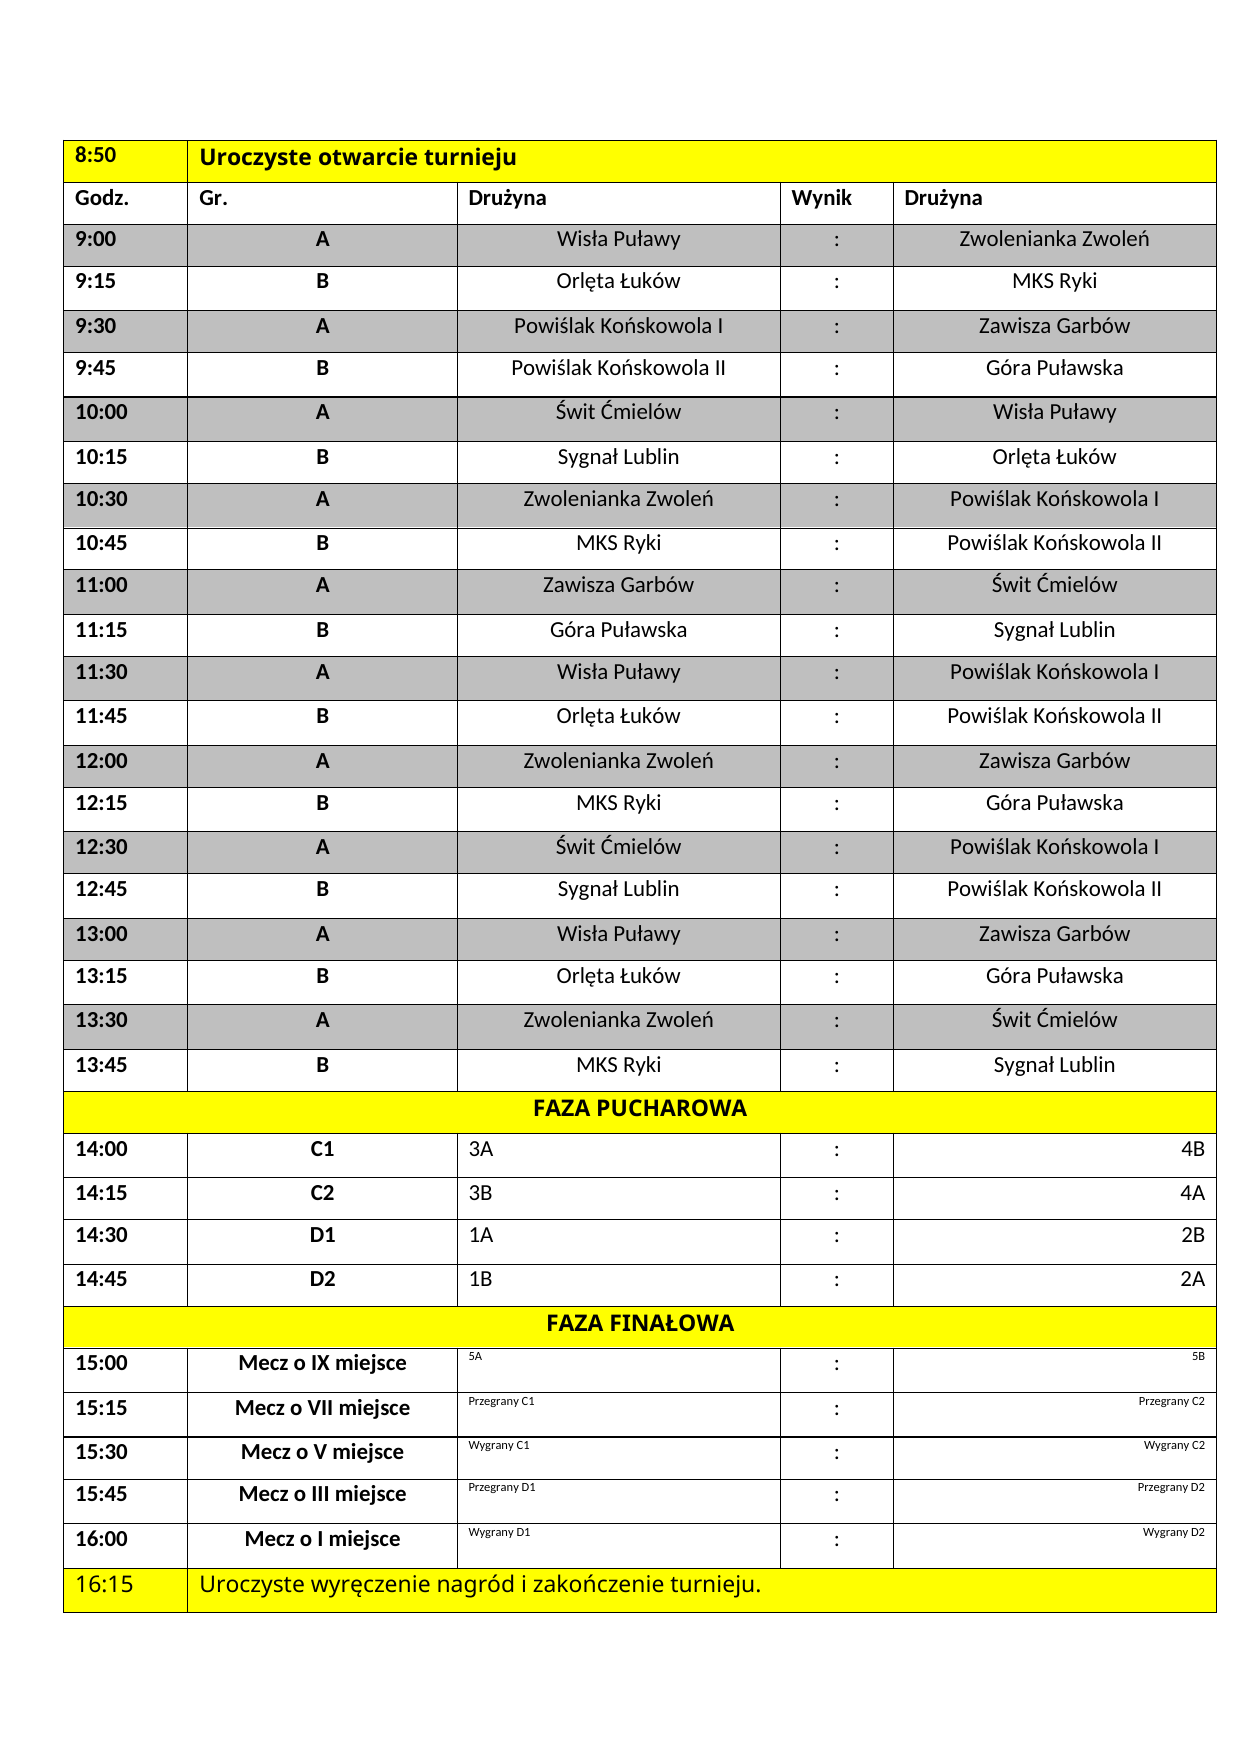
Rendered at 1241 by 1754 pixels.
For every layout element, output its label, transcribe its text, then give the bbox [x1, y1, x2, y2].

table_cell Góra Puławska [894, 353, 1216, 396]
table_cell 13:45 [64, 1050, 187, 1091]
table_cell 12:00 [64, 746, 187, 787]
table_cell B [188, 353, 457, 396]
table_cell 5A [458, 1349, 780, 1392]
table_cell 13:00 [64, 919, 187, 960]
table_header 8:50 [64, 141, 187, 182]
table_cell 11:45 [64, 701, 187, 745]
table_cell Zawisza Garbów [894, 311, 1216, 352]
table_cell A [188, 746, 457, 787]
table_cell 14:00 [64, 1134, 187, 1177]
table_cell Zawisza Garbów [894, 919, 1216, 960]
table_cell 11:00 [64, 570, 187, 614]
table_cell 1A [458, 1220, 780, 1263]
table_cell 15:45 [64, 1480, 187, 1523]
table_cell Powiślak Końskowola II [894, 874, 1216, 918]
table_cell : [781, 442, 893, 483]
table_cell Powiślak Końskowola II [458, 353, 780, 396]
table_cell 13:15 [64, 961, 187, 1004]
table_cell : [781, 1178, 893, 1219]
table_cell : [781, 311, 893, 352]
table_cell Wynik [781, 183, 893, 223]
table_cell 15:30 [64, 1438, 187, 1478]
table_cell 2B [894, 1220, 1216, 1263]
table_cell Sygnał Lublin [458, 874, 780, 918]
table_cell : [781, 701, 893, 745]
table_cell : [781, 225, 893, 266]
table_cell 12:15 [64, 788, 187, 831]
table_cell Mecz o IX miejsce [188, 1349, 457, 1392]
table_cell 4A [894, 1178, 1216, 1219]
table_cell Przegrany D1 [458, 1480, 780, 1523]
table_cell 2A [894, 1265, 1216, 1306]
table_cell D2 [188, 1265, 457, 1306]
table_cell 10:45 [64, 529, 187, 569]
table_cell : [781, 746, 893, 787]
table_cell FAZA FINAŁOWA [64, 1307, 1216, 1347]
table_cell A [188, 484, 457, 527]
table_cell Zwolenianka Zwoleń [458, 1005, 780, 1049]
table_cell Gr. [188, 183, 457, 223]
table_cell Wygrany D1 [458, 1524, 780, 1567]
table_cell Orlęta Łuków [458, 267, 780, 310]
table_cell Świt Ćmielów [894, 570, 1216, 614]
table_cell B [188, 1050, 457, 1091]
table_cell : [781, 1265, 893, 1306]
table_cell Zwolenianka Zwoleń [894, 225, 1216, 266]
table_cell B [188, 442, 457, 483]
table_cell 9:00 [64, 225, 187, 266]
table_cell : [781, 267, 893, 310]
table_cell B [188, 701, 457, 745]
table_cell Orlęta Łuków [894, 442, 1216, 483]
table_cell Powiślak Końskowola II [894, 529, 1216, 569]
table_cell Wygrany D2 [894, 1524, 1216, 1567]
table_cell A [188, 570, 457, 614]
table_cell Drużyna [458, 183, 780, 223]
table_cell : [781, 1480, 893, 1523]
table_cell Powiślak Końskowola I [458, 311, 780, 352]
table_cell B [188, 267, 457, 310]
table_cell 4B [894, 1134, 1216, 1177]
table_cell : [781, 832, 893, 873]
table_cell A [188, 657, 457, 700]
table_cell Godz. [64, 183, 187, 223]
table_cell Mecz o III miejsce [188, 1480, 457, 1523]
table_cell : [781, 1524, 893, 1567]
table_cell Wisła Puławy [458, 919, 780, 960]
table_cell B [188, 961, 457, 1004]
table_cell Świt Ćmielów [458, 398, 780, 441]
table_cell Sygnał Lublin [894, 615, 1216, 656]
table_cell B [188, 788, 457, 831]
table_cell 3B [458, 1178, 780, 1219]
table_cell Zawisza Garbów [894, 746, 1216, 787]
table_cell 9:30 [64, 311, 187, 352]
table_cell 3A [458, 1134, 780, 1177]
table_cell A [188, 832, 457, 873]
table_cell MKS Ryki [458, 1050, 780, 1091]
table_cell Uroczyste wyręczenie nagród i zakończenie turnieju. [188, 1569, 1216, 1612]
table_cell 9:45 [64, 353, 187, 396]
table_cell Powiślak Końskowola I [894, 832, 1216, 873]
table_cell Wisła Puławy [894, 398, 1216, 441]
table_cell 15:15 [64, 1393, 187, 1436]
table_cell : [781, 788, 893, 831]
table_cell : [781, 919, 893, 960]
table_cell Przegrany C2 [894, 1393, 1216, 1436]
table_cell : [781, 874, 893, 918]
table_cell : [781, 529, 893, 569]
table_cell 10:30 [64, 484, 187, 527]
table_cell Góra Puławska [894, 961, 1216, 1004]
table_cell : [781, 1349, 893, 1392]
table_cell A [188, 311, 457, 352]
table_cell C2 [188, 1178, 457, 1219]
table_cell C1 [188, 1134, 457, 1177]
table_cell MKS Ryki [458, 788, 780, 831]
table_cell Wisła Puławy [458, 225, 780, 266]
table_cell Drużyna [894, 183, 1216, 223]
table_cell 11:30 [64, 657, 187, 700]
table_cell 10:00 [64, 398, 187, 441]
table_cell 1B [458, 1265, 780, 1306]
table_header Uroczyste otwarcie turnieju [188, 141, 1216, 182]
table_cell Orlęta Łuków [458, 701, 780, 745]
table_cell Przegrany D2 [894, 1480, 1216, 1523]
table_cell Góra Puławska [894, 788, 1216, 831]
table_cell : [781, 1005, 893, 1049]
table_cell : [781, 1438, 893, 1478]
table_cell 12:30 [64, 832, 187, 873]
table_cell 10:15 [64, 442, 187, 483]
table_cell : [781, 1393, 893, 1436]
table_cell Powiślak Końskowola I [894, 657, 1216, 700]
table_cell Sygnał Lublin [458, 442, 780, 483]
table_cell Zwolenianka Zwoleń [458, 746, 780, 787]
table_cell 14:15 [64, 1178, 187, 1219]
table_cell Sygnał Lublin [894, 1050, 1216, 1091]
table_cell : [781, 1050, 893, 1091]
table_cell Mecz o I miejsce [188, 1524, 457, 1567]
table_cell Powiślak Końskowola I [894, 484, 1216, 527]
table_cell B [188, 615, 457, 656]
table_cell : [781, 484, 893, 527]
table_cell Świt Ćmielów [458, 832, 780, 873]
table_cell Wygrany C2 [894, 1438, 1216, 1478]
table_cell 15:00 [64, 1349, 187, 1392]
table_cell 11:15 [64, 615, 187, 656]
table_cell MKS Ryki [458, 529, 780, 569]
table_cell : [781, 398, 893, 441]
table_cell 13:30 [64, 1005, 187, 1049]
table_cell Zwolenianka Zwoleń [458, 484, 780, 527]
table_cell Mecz o V miejsce [188, 1438, 457, 1478]
table_cell Wisła Puławy [458, 657, 780, 700]
table_cell Mecz o VII miejsce [188, 1393, 457, 1436]
table_cell A [188, 398, 457, 441]
table_cell MKS Ryki [894, 267, 1216, 310]
table_cell Powiślak Końskowola II [894, 701, 1216, 745]
table_cell D1 [188, 1220, 457, 1263]
table_cell 9:15 [64, 267, 187, 310]
table_cell FAZA PUCHAROWA [64, 1092, 1216, 1133]
table_cell : [781, 1134, 893, 1177]
table_cell B [188, 529, 457, 569]
table_cell Świt Ćmielów [894, 1005, 1216, 1049]
table_cell Wygrany C1 [458, 1438, 780, 1478]
table_cell 14:30 [64, 1220, 187, 1263]
table_cell Zawisza Garbów [458, 570, 780, 614]
table_cell 12:45 [64, 874, 187, 918]
table_cell : [781, 961, 893, 1004]
table_cell Góra Puławska [458, 615, 780, 656]
table_cell A [188, 1005, 457, 1049]
table_cell 5B [894, 1349, 1216, 1392]
table_cell A [188, 919, 457, 960]
table_cell : [781, 615, 893, 656]
table_cell : [781, 657, 893, 700]
table_cell Przegrany C1 [458, 1393, 780, 1436]
table_cell Orlęta Łuków [458, 961, 780, 1004]
table_cell : [781, 353, 893, 396]
table_cell 16:15 [64, 1569, 187, 1612]
table_cell B [188, 874, 457, 918]
table_cell 14:45 [64, 1265, 187, 1306]
table_cell 16:00 [64, 1524, 187, 1567]
table_cell A [188, 225, 457, 266]
table_cell : [781, 1220, 893, 1263]
table_cell : [781, 570, 893, 614]
